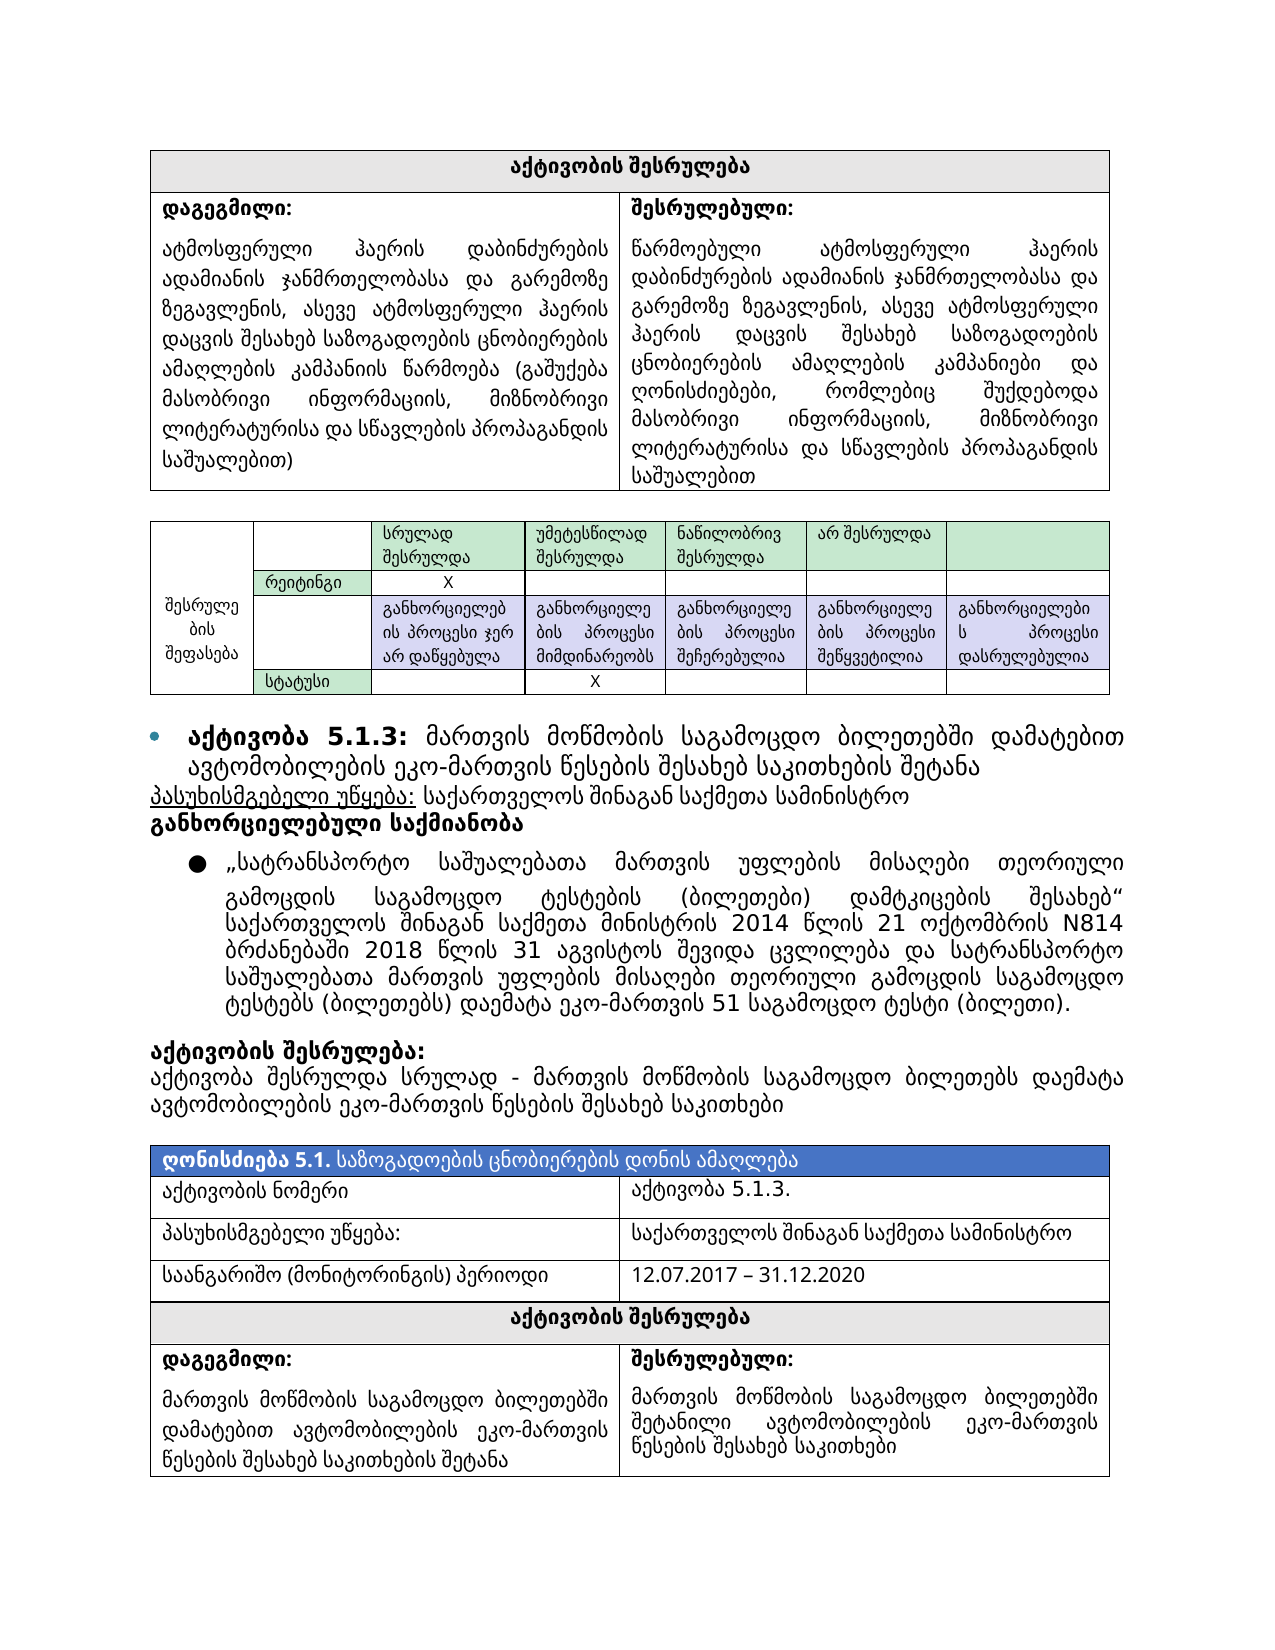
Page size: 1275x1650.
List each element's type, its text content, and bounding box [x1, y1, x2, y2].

table_cell განხორციელების პროცესი შეჩერებულია [666, 596, 806, 669]
table_cell საანგარიშო (მონიტორინგის) პერიოდი [151, 1261, 619, 1301]
table_cell შესრულებული: წარმოებული ატმოსფერული ჰაერის დაბინძურების ადამიანის ჯანმრთელობასა და გარემოზე ზეგავლენის, ასევე ატმოსფერული ჰაერის დაცვის შესახებ საზოგადოების ცნობიერების ამაღლების კამპანიები და ღონისძიებები, რომლებიც შუქდებოდა მასობრივი ინფორმაციის, მიზნობრივი ლიტერატურისა და სწავლების პროპაგანდის საშუალებით [620, 193, 1109, 490]
list აქტივობა 5.1.3: მართვის მოწმობის საგამოცდო ბილეთებში დამატებით ავტომობილების ეკო-მართვის წესების შესახებ საკითხების შეტანა [150, 722, 1125, 782]
table_cell [947, 571, 1109, 595]
table_cell განხორციელების პროცესი ჯერ არ დაწყებულა [372, 596, 524, 669]
text აქტივობის შესრულება: [150, 1038, 1125, 1064]
table_header [254, 522, 371, 570]
table_header უმეტესწილად შესრულდა [526, 522, 665, 570]
table_header ნაწილობრივ შესრულდა [666, 522, 806, 570]
table_cell დაგეგმილი: მართვის მოწმობის საგამოცდო ბილეთებში დამატებით ავტომობილების ეკო-მართვის წესების შესახებ საკითხების შეტანა [151, 1345, 619, 1476]
table_cell 12.07.2017 – 31.12.2020 [620, 1261, 1109, 1301]
table_cell [372, 670, 524, 694]
table_cell სტატუსი [254, 670, 371, 694]
table_cell აქტივობის ნომერი [151, 1177, 619, 1217]
table_cell X [372, 571, 524, 595]
text განხორციელებული საქმიანობა [150, 810, 1125, 837]
table_cell [807, 571, 946, 595]
table_cell პასუხისმგებელი უწყება: [151, 1219, 619, 1259]
table_cell შესრულებული: მართვის მოწმობის საგამოცდო ბილეთებში შეტანილი ავტომობილების ეკო-მართვის წესების შესახებ საკითხები [620, 1345, 1109, 1476]
table_cell განხორციელების პროცესი დასრულებულია [947, 596, 1109, 669]
table_cell აქტივობა 5.1.3. [620, 1177, 1109, 1217]
table_cell საქართველოს შინაგან საქმეთა სამინისტრო [620, 1219, 1109, 1259]
table_cell აქტივობის შესრულება [151, 151, 1109, 192]
table_cell [947, 670, 1109, 694]
table_cell დაგეგმილი: ატმოსფერული ჰაერის დაბინძურების ადამიანის ჯანმრთელობასა და გარემოზე ზეგავლენის, ასევე ატმოსფერული ჰაერის დაცვის შესახებ საზოგადოების ცნობიერების ამაღლების კამპანიის წარმოება (გაშუქება მასობრივი ინფორმაციის, მიზნობრივი ლიტერატურისა და სწავლების პროპაგანდის საშუალებით) [151, 193, 619, 490]
table_cell [526, 571, 665, 595]
table_cell აქტივობის შესრულება [151, 1303, 1109, 1343]
table_cell [666, 571, 806, 595]
table_cell რეიტინგი [254, 571, 371, 595]
table_header ღონისძიება 5.1. საზოგადოების ცნობიერების დონის ამაღლება [151, 1146, 1109, 1176]
table_header სრულად შესრულდა [372, 522, 524, 570]
list „სატრანსპორტო საშუალებათა მართვის უფლების მისაღები თეორიული გამოცდის საგამოცდო ტესტების (ბილეთები) დამტკიცების შესახებ“ საქართველოს შინაგან საქმეთა მინისტრის 2014 წლის 21 ოქტომბრის N814 ბრძანებაში 2018 წლის 31 აგვისტოს შევიდა ცვლილება და სატრანსპორტო საშუალებათა მართვის უფლების მისაღები თეორიული გამოცდის საგამოცდო ტესტებს (ბილეთებს) დაემატა ეკო-მართვის 51 საგამოცდო ტესტი (ბილეთი). [187, 837, 1125, 1017]
table_header არ შესრულდა [807, 522, 946, 570]
table_cell [807, 670, 946, 694]
text პასუხისმგებელი უწყება: საქართველოს შინაგან საქმეთა სამინისტრო [150, 783, 1125, 810]
table_cell [254, 596, 371, 669]
table_cell განხორციელების პროცესი შეწყვეტილია [807, 596, 946, 669]
table_header შესრულების შეფასება [151, 522, 253, 694]
text აქტივობა შესრულდა სრულად - მართვის მოწმობის საგამოცდო ბილეთებს დაემატა ავტომობილების ეკო-მართვის წესების შესახებ საკითხები [150, 1064, 1125, 1118]
table_cell X [526, 670, 665, 694]
table_cell [666, 670, 806, 694]
table_cell განხორციელების პროცესი მიმდინარეობს [526, 596, 665, 669]
table_header [947, 522, 1109, 570]
